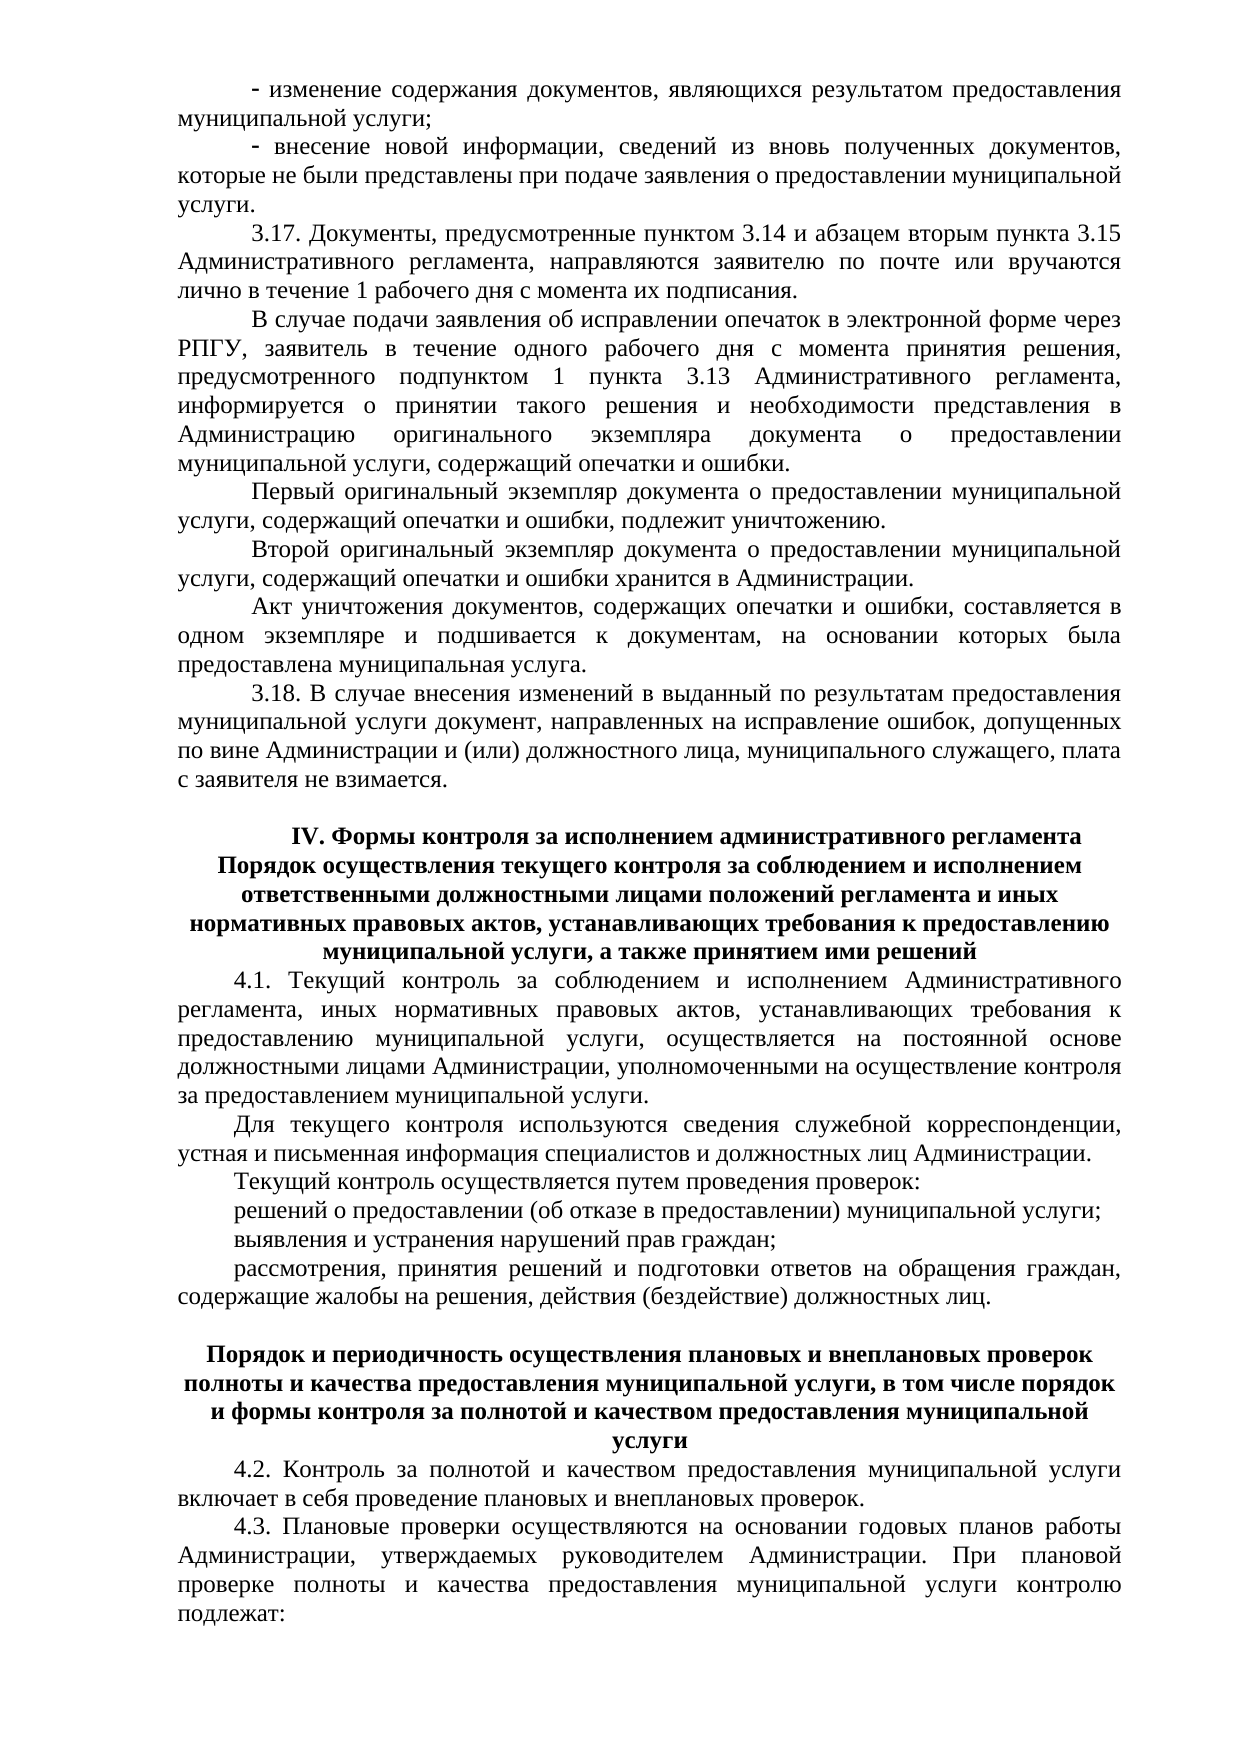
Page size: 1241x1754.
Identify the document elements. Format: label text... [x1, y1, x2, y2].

text Для текущего контроля используются сведения служебной корреспонденции, устная и письменная информация специалистов и должностных лиц Администрации. [177, 1109, 1122, 1166]
text изменение содержания документов, являющихся результатом предоставления муниципальной услуги; [177, 74, 1122, 131]
text внесение новой информации, сведений из вновь полученных документов, которые не были представлены при подаче заявления о предоставлении муниципальной услуги. [177, 131, 1122, 218]
text 4.3. Плановые проверки осуществляются на основании годовых планов работы Администрации, утверждаемых руководителем Администрации. При плановой проверке полноты и качества предоставления муниципальной услуги контролю подлежат: [177, 1511, 1122, 1626]
text 3.17. Документы, предусмотренные пунктом 3.14 и абзацем вторым пункта 3.15 Административного регламента, направляются заявителю по почте или вручаются лично в течение 1 рабочего дня с момента их подписания. [177, 218, 1122, 304]
text Порядок и периодичность осуществления плановых и внеплановых проверок полноты и качества предоставления муниципальной услуги, в том числе порядок и формы контроля за полнотой и качеством предоставления муниципальной услуги [177, 1339, 1122, 1454]
text Акт уничтожения документов, содержащих опечатки и ошибки, составляется в одном экземпляре и подшивается к документам, на основании которых была предоставлена муниципальная услуга. [177, 591, 1122, 678]
text 4.2. Контроль за полнотой и качеством предоставления муниципальной услуги включает в себя проведение плановых и внеплановых проверок. [177, 1454, 1122, 1511]
text Второй оригинальный экземпляр документа о предоставлении муниципальной услуги, содержащий опечатки и ошибки хранится в Администрации. [177, 534, 1122, 591]
text В случае подачи заявления об исправлении опечаток в электронной форме через РПГУ, заявитель в течение одного рабочего дня с момента принятия решения, предусмотренного подпунктом 1 пункта 3.13 Административного регламента, информируется о принятии такого решения и необходимости представления в Администрацию оригинального экземпляра документа о предоставлении муниципальной услуги, содержащий опечатки и ошибки. [177, 304, 1122, 476]
text IV. Формы контроля за исполнением административного регламента [177, 821, 1122, 850]
text решений о предоставлении (об отказе в предоставлении) муниципальной услуги; [177, 1195, 1122, 1224]
text рассмотрения, принятия решений и подготовки ответов на обращения граждан, содержащие жалобы на решения, действия (бездействие) должностных лиц. [177, 1253, 1122, 1310]
text 3.18. В случае внесения изменений в выданный по результатам предоставления муниципальной услуги документ, направленных на исправление ошибок, допущенных по вине Администрации и (или) должностного лица, муниципального служащего, плата с заявителя не взимается. [177, 678, 1122, 793]
text Первый оригинальный экземпляр документа о предоставлении муниципальной услуги, содержащий опечатки и ошибки, подлежит уничтожению. [177, 476, 1122, 534]
text Текущий контроль осуществляется путем проведения проверок: [177, 1166, 1122, 1195]
text 4.1. Текущий контроль за соблюдением и исполнением Административного регламента, иных нормативных правовых актов, устанавливающих требования к предоставлению муниципальной услуги, осуществляется на постоянной основе должностными лицами Администрации, уполномоченными на осуществление контроля за предоставлением муниципальной услуги. [177, 965, 1122, 1109]
text Порядок осуществления текущего контроля за соблюдением и исполнением ответственными должностными лицами положений регламента и иных нормативных правовых актов, устанавливающих требования к предоставлению муниципальной услуги, а также принятием ими решений [177, 850, 1122, 965]
text выявления и устранения нарушений прав граждан; [177, 1224, 1122, 1253]
